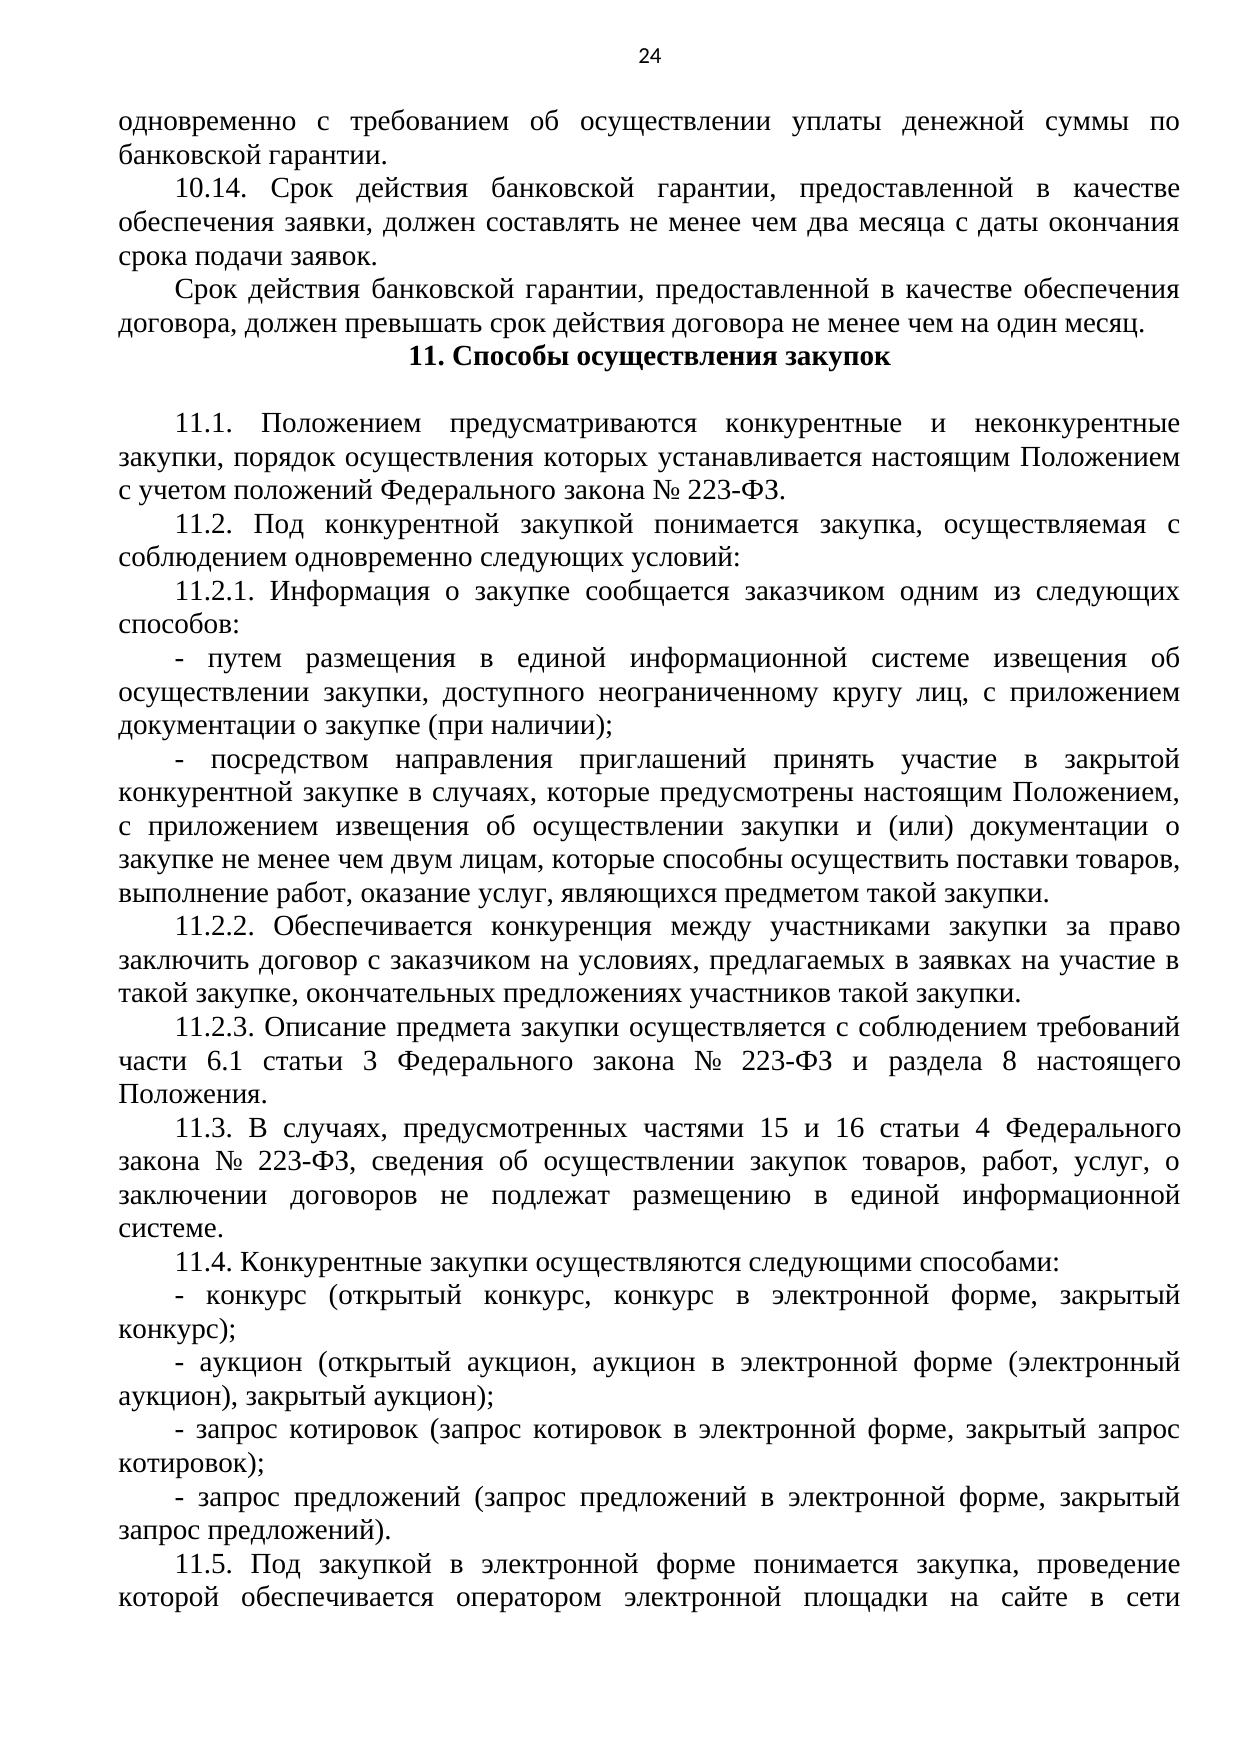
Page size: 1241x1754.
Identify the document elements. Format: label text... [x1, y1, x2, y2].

text 11.1. Положением предусматриваются конкурентные и неконкурентные закупки, порядок осуществления которых устанавливается настоящим Положением с учетом положений Федерального закона № 223-ФЗ. [118, 405, 1181, 506]
text - конкурс (открытый конкурс, конкурс в электронной форме, закрытый конкурс); [118, 1277, 1181, 1344]
text - аукцион (открытый аукцион, аукцион в электронной форме (электронный аукцион), закрытый аукцион); [118, 1344, 1181, 1412]
text 11.2.2. Обеспечивается конкуренция между участниками закупки за право заключить договор с заказчиком на условиях, предлагаемых в заявках на участие в такой закупке, окончательных предложениях участников такой закупки. [118, 908, 1181, 1009]
text 11.2.1. Информация о закупке сообщается заказчиком одним из следующих способов: [118, 573, 1181, 640]
text - путем размещения в единой информационной системе извещения об осуществлении закупки, доступного неограниченному кругу лиц, с приложением документации о закупке (при наличии); [118, 640, 1181, 741]
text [118, 1546, 1181, 1613]
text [118, 103, 1181, 171]
text 11.2.3. Описание предмета закупки осуществляется с соблюдением требований части 6.1 статьи 3 Федерального закона № 223-ФЗ и раздела 8 настоящего Положения. [118, 1009, 1181, 1110]
text 11.4. Конкурентные закупки осуществляются следующими способами: [118, 1244, 1181, 1277]
text Срок действия банковской гарантии, предоставленной в качестве обеспечения договора, должен превышать срок действия договора не менее чем на один месяц. [118, 271, 1181, 338]
text 10.14. Срок действия банковской гарантии, предоставленной в качестве обеспечения заявки, должен составлять не менее чем два месяца с даты окончания срока подачи заявок. [118, 171, 1181, 271]
text - посредством направления приглашений принять участие в закрытой конкурентной закупке в случаях, которые предусмотрены настоящим Положением, с приложением извещения об осуществлении закупки и (или) документации о закупке не менее чем двум лицам, которые способны осуществить поставки товаров, выполнение работ, оказание услуг, являющихся предметом такой закупки. [118, 741, 1181, 908]
text - запрос котировок (запрос котировок в электронной форме, закрытый запрос котировок); [118, 1412, 1181, 1479]
text 11.3. В случаях, предусмотренных частями 15 и 16 статьи 4 Федерального закона № 223-ФЗ, сведения об осуществлении закупок товаров, работ, услуг, о заключении договоров не подлежат размещению в единой информационной системе. [118, 1110, 1181, 1244]
text - запрос предложений (запрос предложений в электронной форме, закрытый запрос предложений). [118, 1479, 1181, 1546]
title 11. Способы осуществления закупок [118, 338, 1181, 372]
text 11.2. Под конкурентной закупкой понимается закупка, осуществляемая с соблюдением одновременно следующих условий: [118, 506, 1181, 573]
